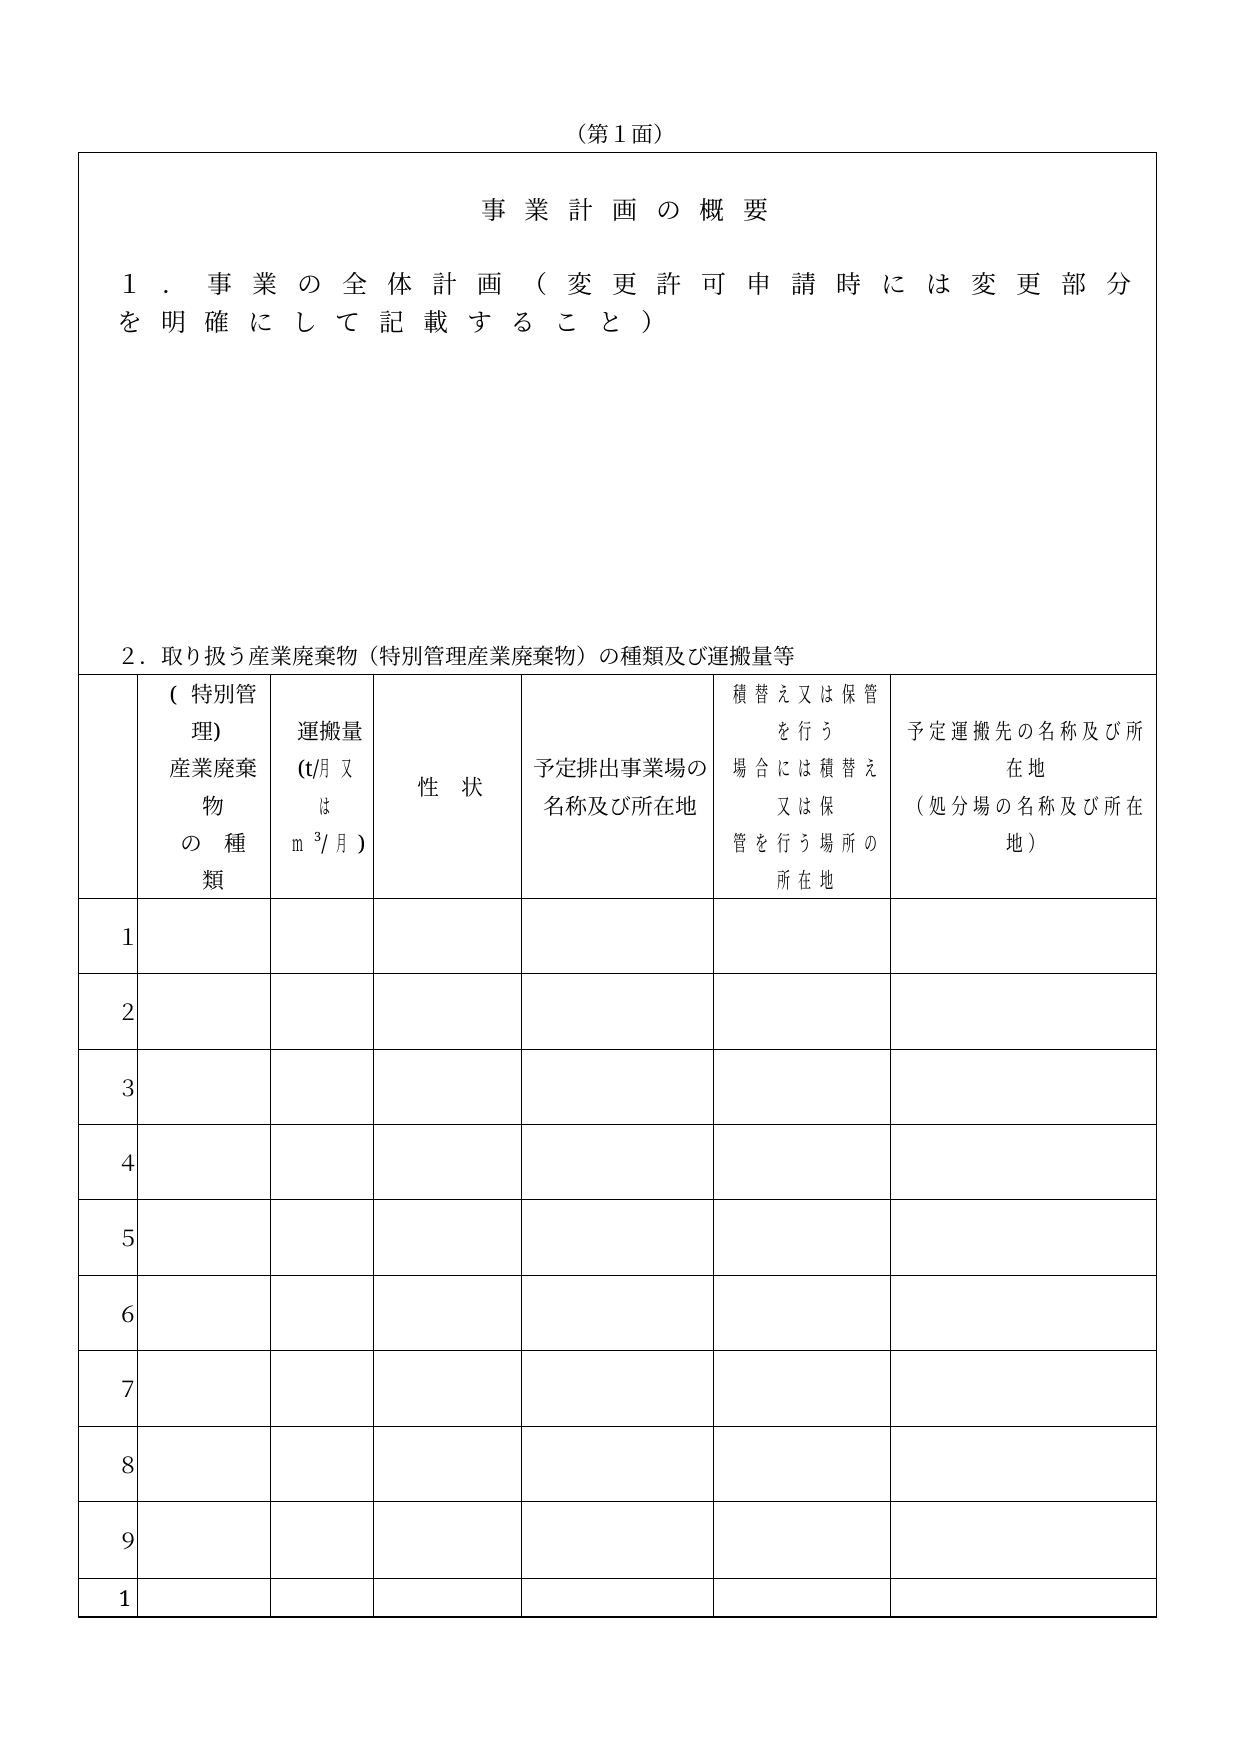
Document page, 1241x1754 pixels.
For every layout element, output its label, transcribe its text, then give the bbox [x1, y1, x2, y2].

table_cell [271, 1050, 373, 1124]
table_cell 性 状 [374, 675, 521, 898]
table_cell [374, 1351, 521, 1426]
table_cell 積替え又は保管を行う 場合には積替え又は保 管を行う場所の所在地 [714, 675, 890, 898]
table_cell [271, 1351, 373, 1426]
table_cell [891, 1427, 1156, 1501]
table_cell [271, 1200, 373, 1275]
table_cell [891, 1276, 1156, 1350]
table_cell [271, 1502, 373, 1578]
table_cell ５ [79, 1200, 137, 1275]
table_cell [714, 1502, 890, 1578]
table_cell [374, 1125, 521, 1199]
table_cell [891, 1200, 1156, 1275]
table_cell [374, 1579, 521, 1616]
table_cell [714, 1427, 890, 1501]
table_cell [522, 1200, 713, 1275]
table_cell [271, 1276, 373, 1350]
table_cell [891, 974, 1156, 1048]
table_cell [138, 1502, 270, 1578]
table_cell [138, 1050, 270, 1124]
table_cell [891, 1579, 1156, 1616]
table_cell [891, 1351, 1156, 1426]
table_cell [714, 1050, 890, 1124]
table_cell [522, 1502, 713, 1578]
text （第１面） [117, 114, 1123, 152]
table_cell [79, 675, 137, 898]
table_header 事業計画の概要 １．事業の全体計画（変更許可申請時には変更部分を明確にして記載すること） ２．取り扱う産業廃棄物（特別管理産業廃棄物）の種類及び運搬量等 [79, 153, 1156, 673]
table_cell (特別管理) 産業廃棄物 の 種 類 [138, 675, 270, 898]
table_cell [714, 899, 890, 973]
table_cell ４ [79, 1125, 137, 1199]
table_cell ３ [79, 1050, 137, 1124]
table_cell [271, 1427, 373, 1501]
table_cell [374, 1502, 521, 1578]
table_cell [714, 1125, 890, 1199]
table_cell [374, 1427, 521, 1501]
table_cell [522, 1276, 713, 1350]
table_cell 予定運搬先の名称及び所在地 （処分場の名称及び所在地） [891, 675, 1156, 898]
table_cell [374, 1200, 521, 1275]
table_cell [374, 1276, 521, 1350]
table_cell [138, 1427, 270, 1501]
table_cell [714, 974, 890, 1048]
table_cell [522, 1125, 713, 1199]
table_cell [891, 1502, 1156, 1578]
table_cell [714, 1579, 890, 1616]
table_cell [271, 974, 373, 1048]
table_cell 運搬量 (t/月又は ｍ3/月) [271, 675, 373, 898]
table_cell ２ [79, 974, 137, 1048]
table_cell [138, 1200, 270, 1275]
table_cell [138, 1276, 270, 1350]
table_cell [138, 974, 270, 1048]
table_cell [271, 899, 373, 973]
table_cell [891, 1050, 1156, 1124]
table_cell [522, 1427, 713, 1501]
table_cell １ [79, 899, 137, 973]
table_cell [271, 1579, 373, 1616]
table_cell [714, 1276, 890, 1350]
table_cell [891, 899, 1156, 973]
table_cell [138, 1579, 270, 1616]
table_cell 10 [79, 1579, 137, 1616]
table_cell [891, 1125, 1156, 1199]
table_cell ７ [79, 1351, 137, 1426]
table_cell 予定排出事業場の名称及び所在地 [522, 675, 713, 898]
table_cell [271, 1125, 373, 1199]
table_cell ９ [79, 1502, 137, 1578]
table_cell [522, 899, 713, 973]
table_cell [138, 1351, 270, 1426]
table_cell [138, 899, 270, 973]
table_cell [374, 1050, 521, 1124]
table_cell [138, 1125, 270, 1199]
table_cell [374, 974, 521, 1048]
table_cell ８ [79, 1427, 137, 1501]
table_cell [522, 974, 713, 1048]
table_cell [714, 1351, 890, 1426]
table_cell [522, 1351, 713, 1426]
table_cell ６ [79, 1276, 137, 1350]
table_cell [522, 1579, 713, 1616]
table_cell [522, 1050, 713, 1124]
table_cell [714, 1200, 890, 1275]
table_cell [374, 899, 521, 973]
